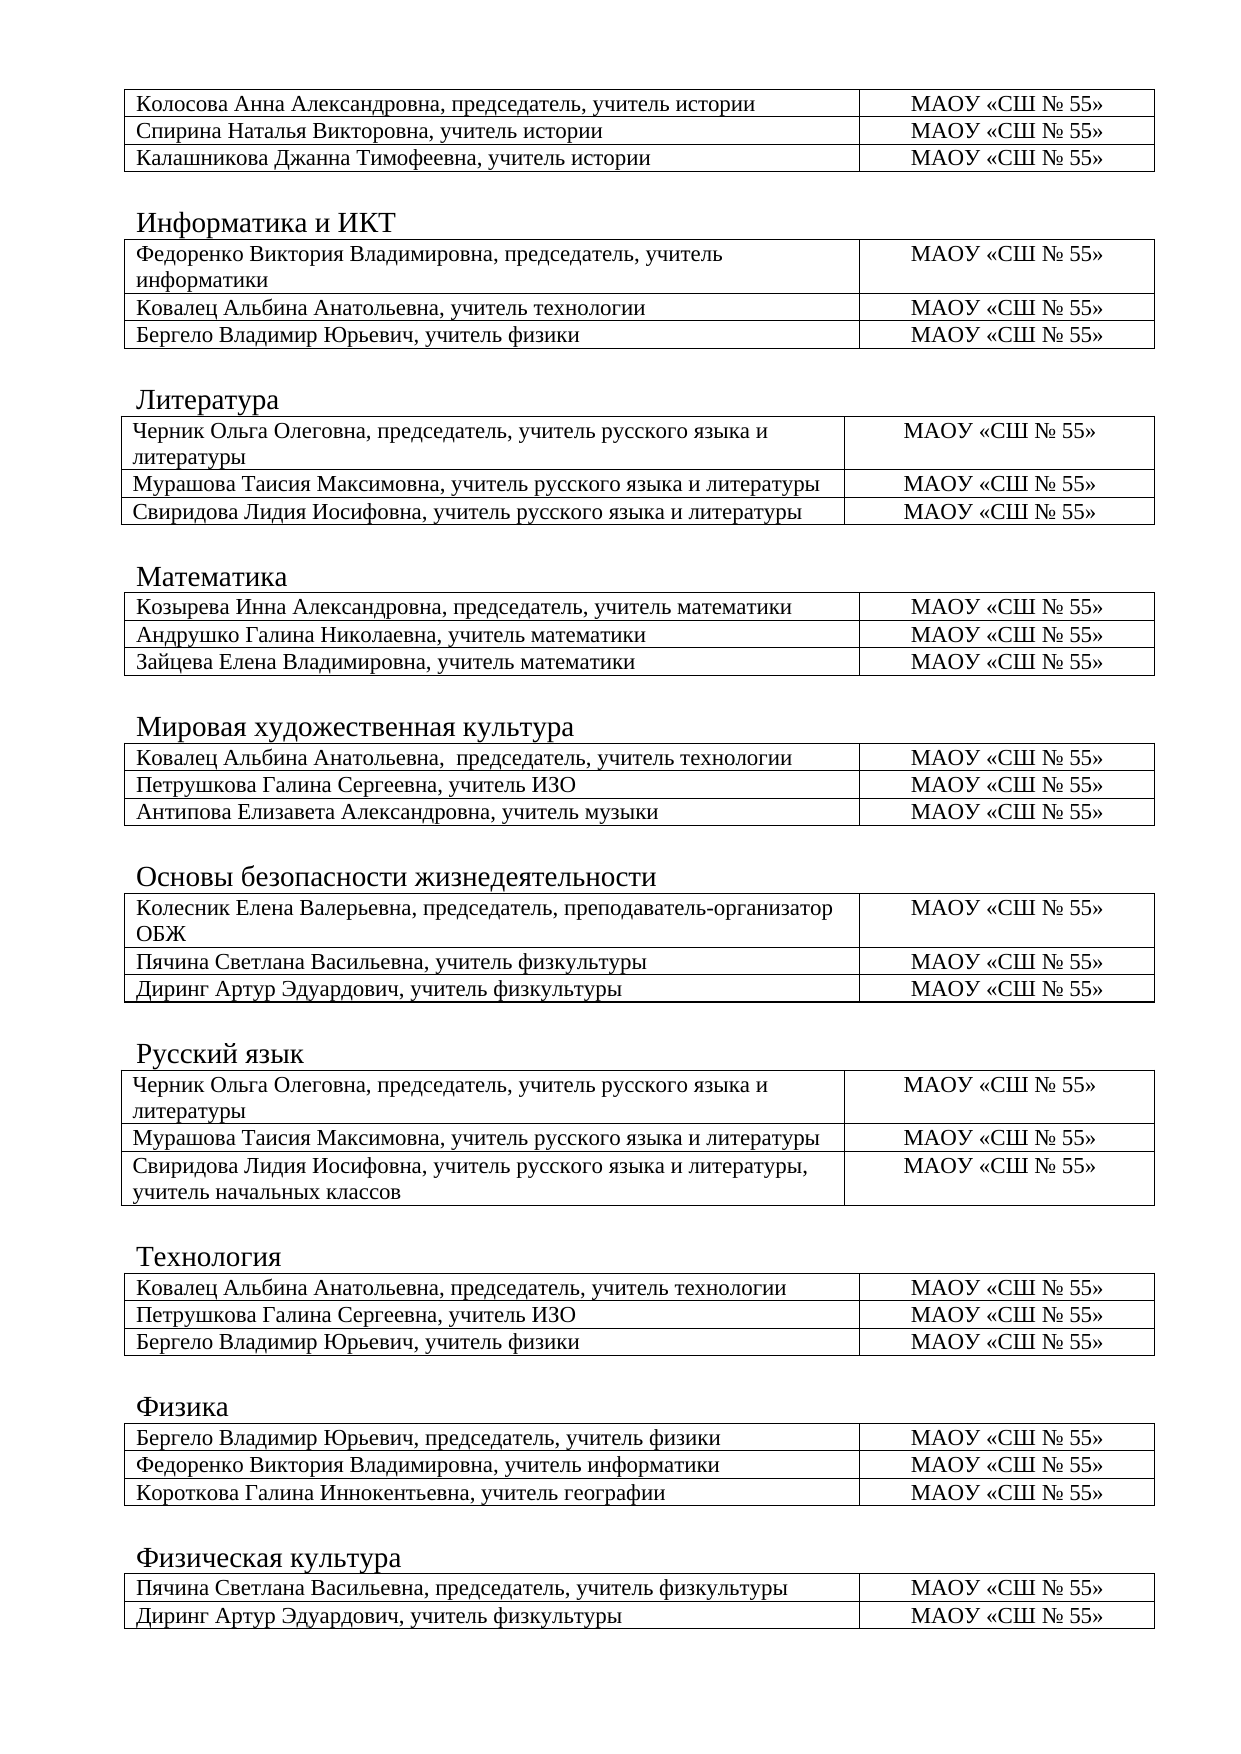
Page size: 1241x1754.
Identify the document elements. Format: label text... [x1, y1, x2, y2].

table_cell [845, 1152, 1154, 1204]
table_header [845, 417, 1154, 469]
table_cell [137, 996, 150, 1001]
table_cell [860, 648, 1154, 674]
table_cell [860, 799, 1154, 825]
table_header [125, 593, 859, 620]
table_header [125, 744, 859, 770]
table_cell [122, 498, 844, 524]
title Основы безопасности жизнедеятельности [136, 859, 1152, 893]
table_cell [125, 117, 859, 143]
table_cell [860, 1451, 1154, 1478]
title Информатика и ИКТ [136, 205, 1152, 239]
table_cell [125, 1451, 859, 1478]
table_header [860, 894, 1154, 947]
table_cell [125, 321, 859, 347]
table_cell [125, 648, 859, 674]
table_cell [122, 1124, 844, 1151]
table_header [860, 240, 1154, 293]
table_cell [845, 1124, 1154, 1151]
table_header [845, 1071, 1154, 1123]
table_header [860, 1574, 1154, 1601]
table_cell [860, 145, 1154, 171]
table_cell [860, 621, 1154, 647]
title Математика [136, 559, 1152, 592]
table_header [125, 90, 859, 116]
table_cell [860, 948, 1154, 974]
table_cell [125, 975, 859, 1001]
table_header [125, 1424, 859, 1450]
title Мировая художественная культура [136, 709, 1152, 743]
title Литература [136, 382, 1152, 416]
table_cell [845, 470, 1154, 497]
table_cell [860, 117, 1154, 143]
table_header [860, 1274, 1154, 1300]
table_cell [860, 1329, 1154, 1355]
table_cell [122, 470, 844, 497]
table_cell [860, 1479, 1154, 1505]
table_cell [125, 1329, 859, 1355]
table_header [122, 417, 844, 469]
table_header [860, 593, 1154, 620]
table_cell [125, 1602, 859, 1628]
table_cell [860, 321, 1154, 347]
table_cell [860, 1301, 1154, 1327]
title Физика [136, 1389, 1152, 1423]
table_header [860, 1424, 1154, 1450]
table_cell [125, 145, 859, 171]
title Физическая культура [136, 1540, 1152, 1573]
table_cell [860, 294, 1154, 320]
title Русский язык [136, 1036, 1152, 1069]
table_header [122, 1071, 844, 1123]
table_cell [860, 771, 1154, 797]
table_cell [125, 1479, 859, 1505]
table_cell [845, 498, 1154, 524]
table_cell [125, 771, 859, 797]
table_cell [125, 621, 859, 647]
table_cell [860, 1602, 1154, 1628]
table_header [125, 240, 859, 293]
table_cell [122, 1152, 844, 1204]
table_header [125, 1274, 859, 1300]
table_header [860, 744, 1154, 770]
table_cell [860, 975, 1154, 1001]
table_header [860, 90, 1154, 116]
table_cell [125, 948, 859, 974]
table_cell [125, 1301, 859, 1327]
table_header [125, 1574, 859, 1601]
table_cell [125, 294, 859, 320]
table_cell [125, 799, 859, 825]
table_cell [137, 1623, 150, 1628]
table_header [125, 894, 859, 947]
title Технология [136, 1239, 1152, 1273]
